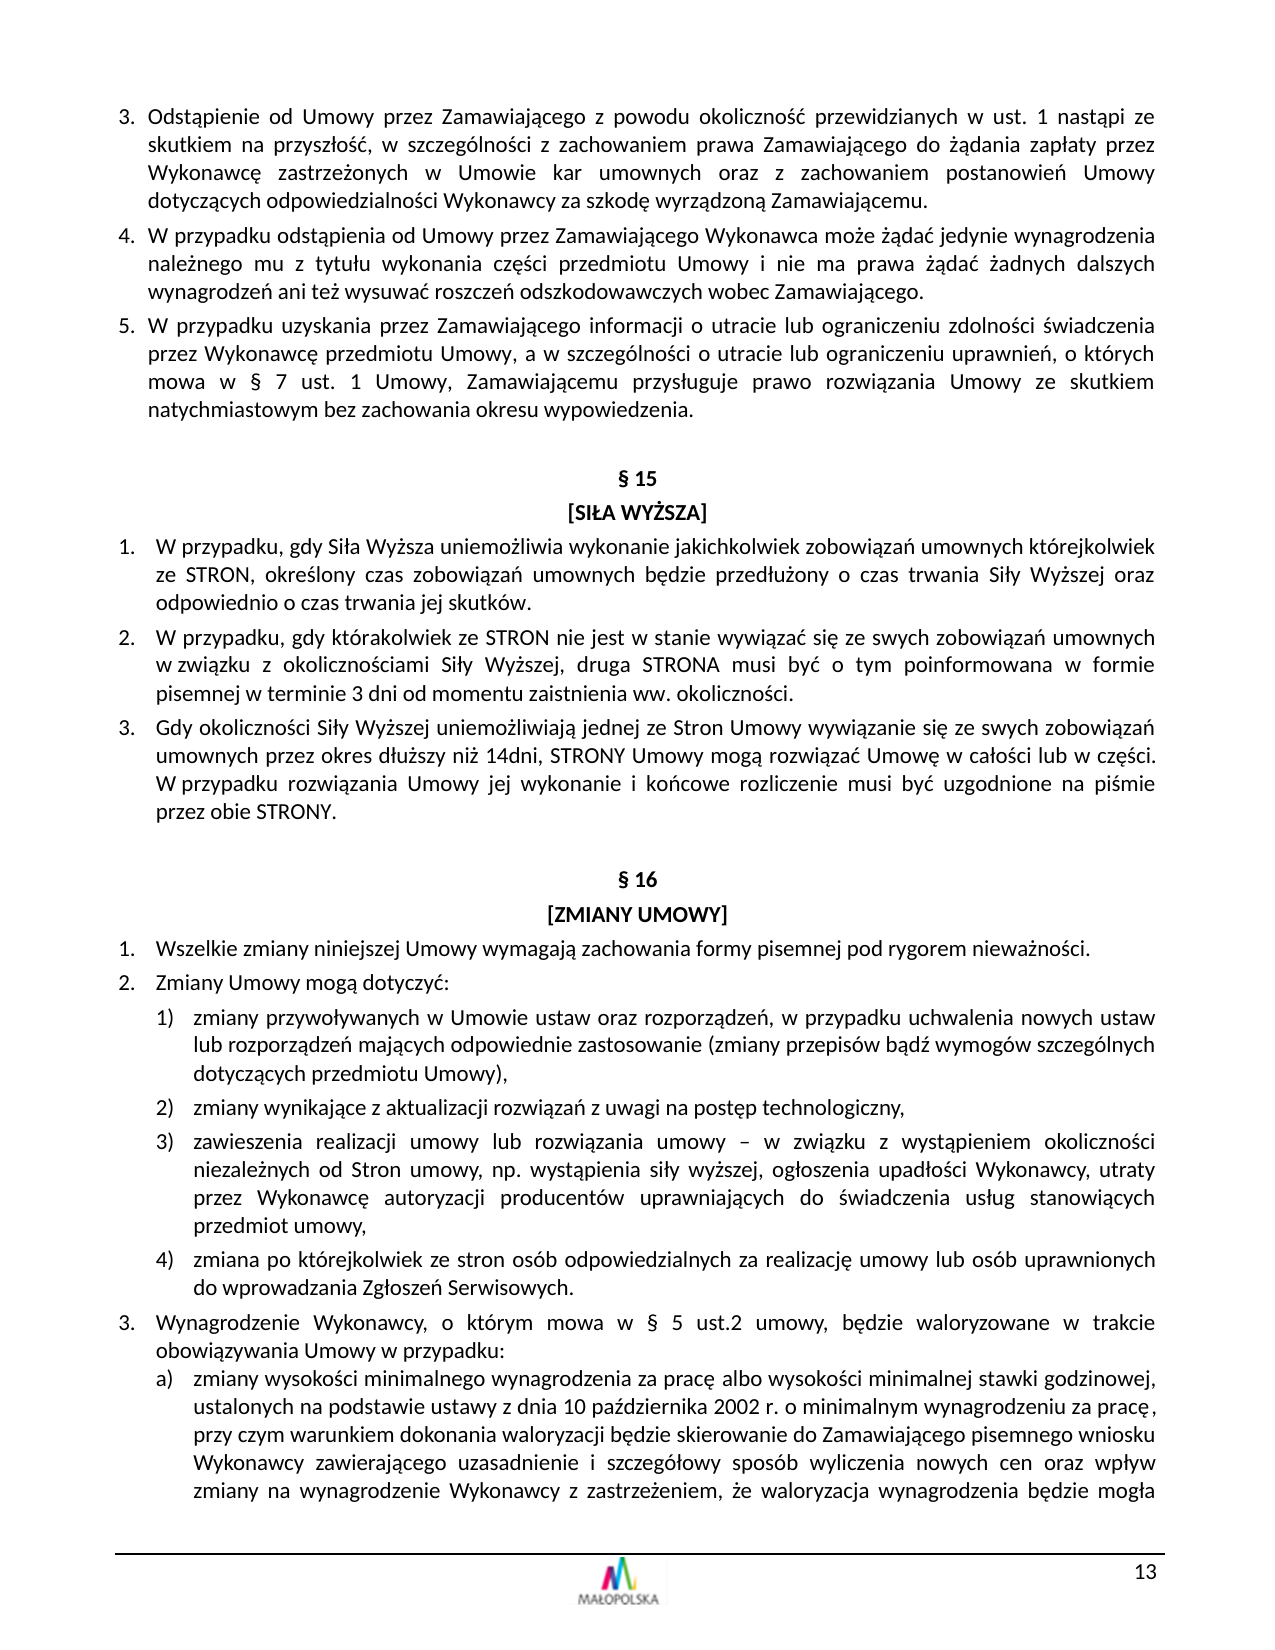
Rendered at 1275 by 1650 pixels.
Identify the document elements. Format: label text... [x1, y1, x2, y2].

picture [569, 1557, 668, 1606]
text [SIŁA WYŻSZA] [118, 498, 1157, 526]
list zmiany przywoływanych w Umowie ustaw oraz rozporządzeń, w przypadku uchwalenia nowych ustaw lub rozporządzeń mających odpowiednie zastosowanie (zmiany przepisów bądź wymogów szczególnych dotyczących przedmiotu Umowy), [156, 1003, 1157, 1087]
text § 15 [118, 464, 1157, 492]
list Zmiany Umowy mogą dotyczyć: [118, 968, 1157, 996]
list zawieszenia realizacji umowy lub rozwiązania umowy – w związku z wystąpieniem okoliczności niezależnych od Stron umowy, np. wystąpienia siły wyższej, ogłoszenia upadłości Wykonawcy, utraty przez Wykonawcę autoryzacji producentów uprawniających do świadczenia usług stanowiących przedmiot umowy, [156, 1127, 1157, 1239]
list W przypadku, gdy którakolwiek ze STRON nie jest w stanie wywiązać się ze swych zobowiązań umownych w związku z okolicznościami Siły Wyższej, druga STRONA musi być o tym poinformowana w formie pisemnej w terminie 3 dni od momentu zaistnienia ww. okoliczności. [118, 623, 1157, 707]
list W przypadku odstąpienia od Umowy przez Zamawiającego Wykonawca może żądać jedynie wynagrodzenia należnego mu z tytułu wykonania części przedmiotu Umowy i nie ma prawa żądać żadnych dalszych wynagrodzeń ani też wysuwać roszczeń odszkodowawczych wobec Zamawiającego. [118, 221, 1157, 305]
list Gdy okoliczności Siły Wyższej uniemożliwiają jednej ze Stron Umowy wywiązanie się ze swych zobowiązań umownych przez okres dłuższy niż 14dni, STRONY Umowy mogą rozwiązać Umowę w całości lub w części. W przypadku rozwiązania Umowy jej wykonanie i końcowe rozliczenie musi być uzgodnione na piśmie przez obie STRONY. [118, 713, 1157, 825]
list zmiana po którejkolwiek ze stron osób odpowiedzialnych za realizację umowy lub osób uprawnionych do wprowadzania Zgłoszeń Serwisowych. [156, 1246, 1157, 1302]
list W przypadku, gdy Siła Wyższa uniemożliwia wykonanie jakichkolwiek zobowiązań umownych którejkolwiek ze STRON, określony czas zobowiązań umownych będzie przedłużony o czas trwania Siły Wyższej oraz odpowiednio o czas trwania jej skutków. [118, 532, 1157, 616]
list Wszelkie zmiany niniejszej Umowy wymagają zachowania formy pisemnej pod rygorem nieważności. [118, 934, 1157, 962]
text [ZMIANY UMOWY] [118, 900, 1157, 928]
text § 16 [118, 866, 1157, 893]
list W przypadku uzyskania przez Zamawiającego informacji o utracie lub ograniczeniu zdolności świadczenia przez Wykonawcę przedmiotu Umowy, a w szczególności o utracie lub ograniczeniu uprawnień, o których mowa w § 7 ust. 1 Umowy, Zamawiającemu przysługuje prawo rozwiązania Umowy ze skutkiem natychmiastowym bez zachowania okresu wypowiedzenia. [118, 311, 1157, 423]
list Wynagrodzenie Wykonawcy, o którym mowa w § 5 ust.2 umowy, będzie waloryzowane w trakcie obowiązywania Umowy w przypadku: [118, 1308, 1157, 1364]
list zmiany wynikające z aktualizacji rozwiązań z uwagi na postęp technologiczny, [156, 1093, 1157, 1121]
list Odstąpienie od Umowy przez Zamawiającego z powodu okoliczność przewidzianych w ust. 1 nastąpi ze skutkiem na przyszłość, w szczególności z zachowaniem prawa Zamawiającego do żądania zapłaty przez Wykonawcę zastrzeżonych w Umowie kar umownych oraz z zachowaniem postanowień Umowy dotyczących odpowiedzialności Wykonawcy za szkodę wyrządzoną Zamawiającemu. [118, 102, 1157, 214]
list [156, 1364, 1157, 1504]
